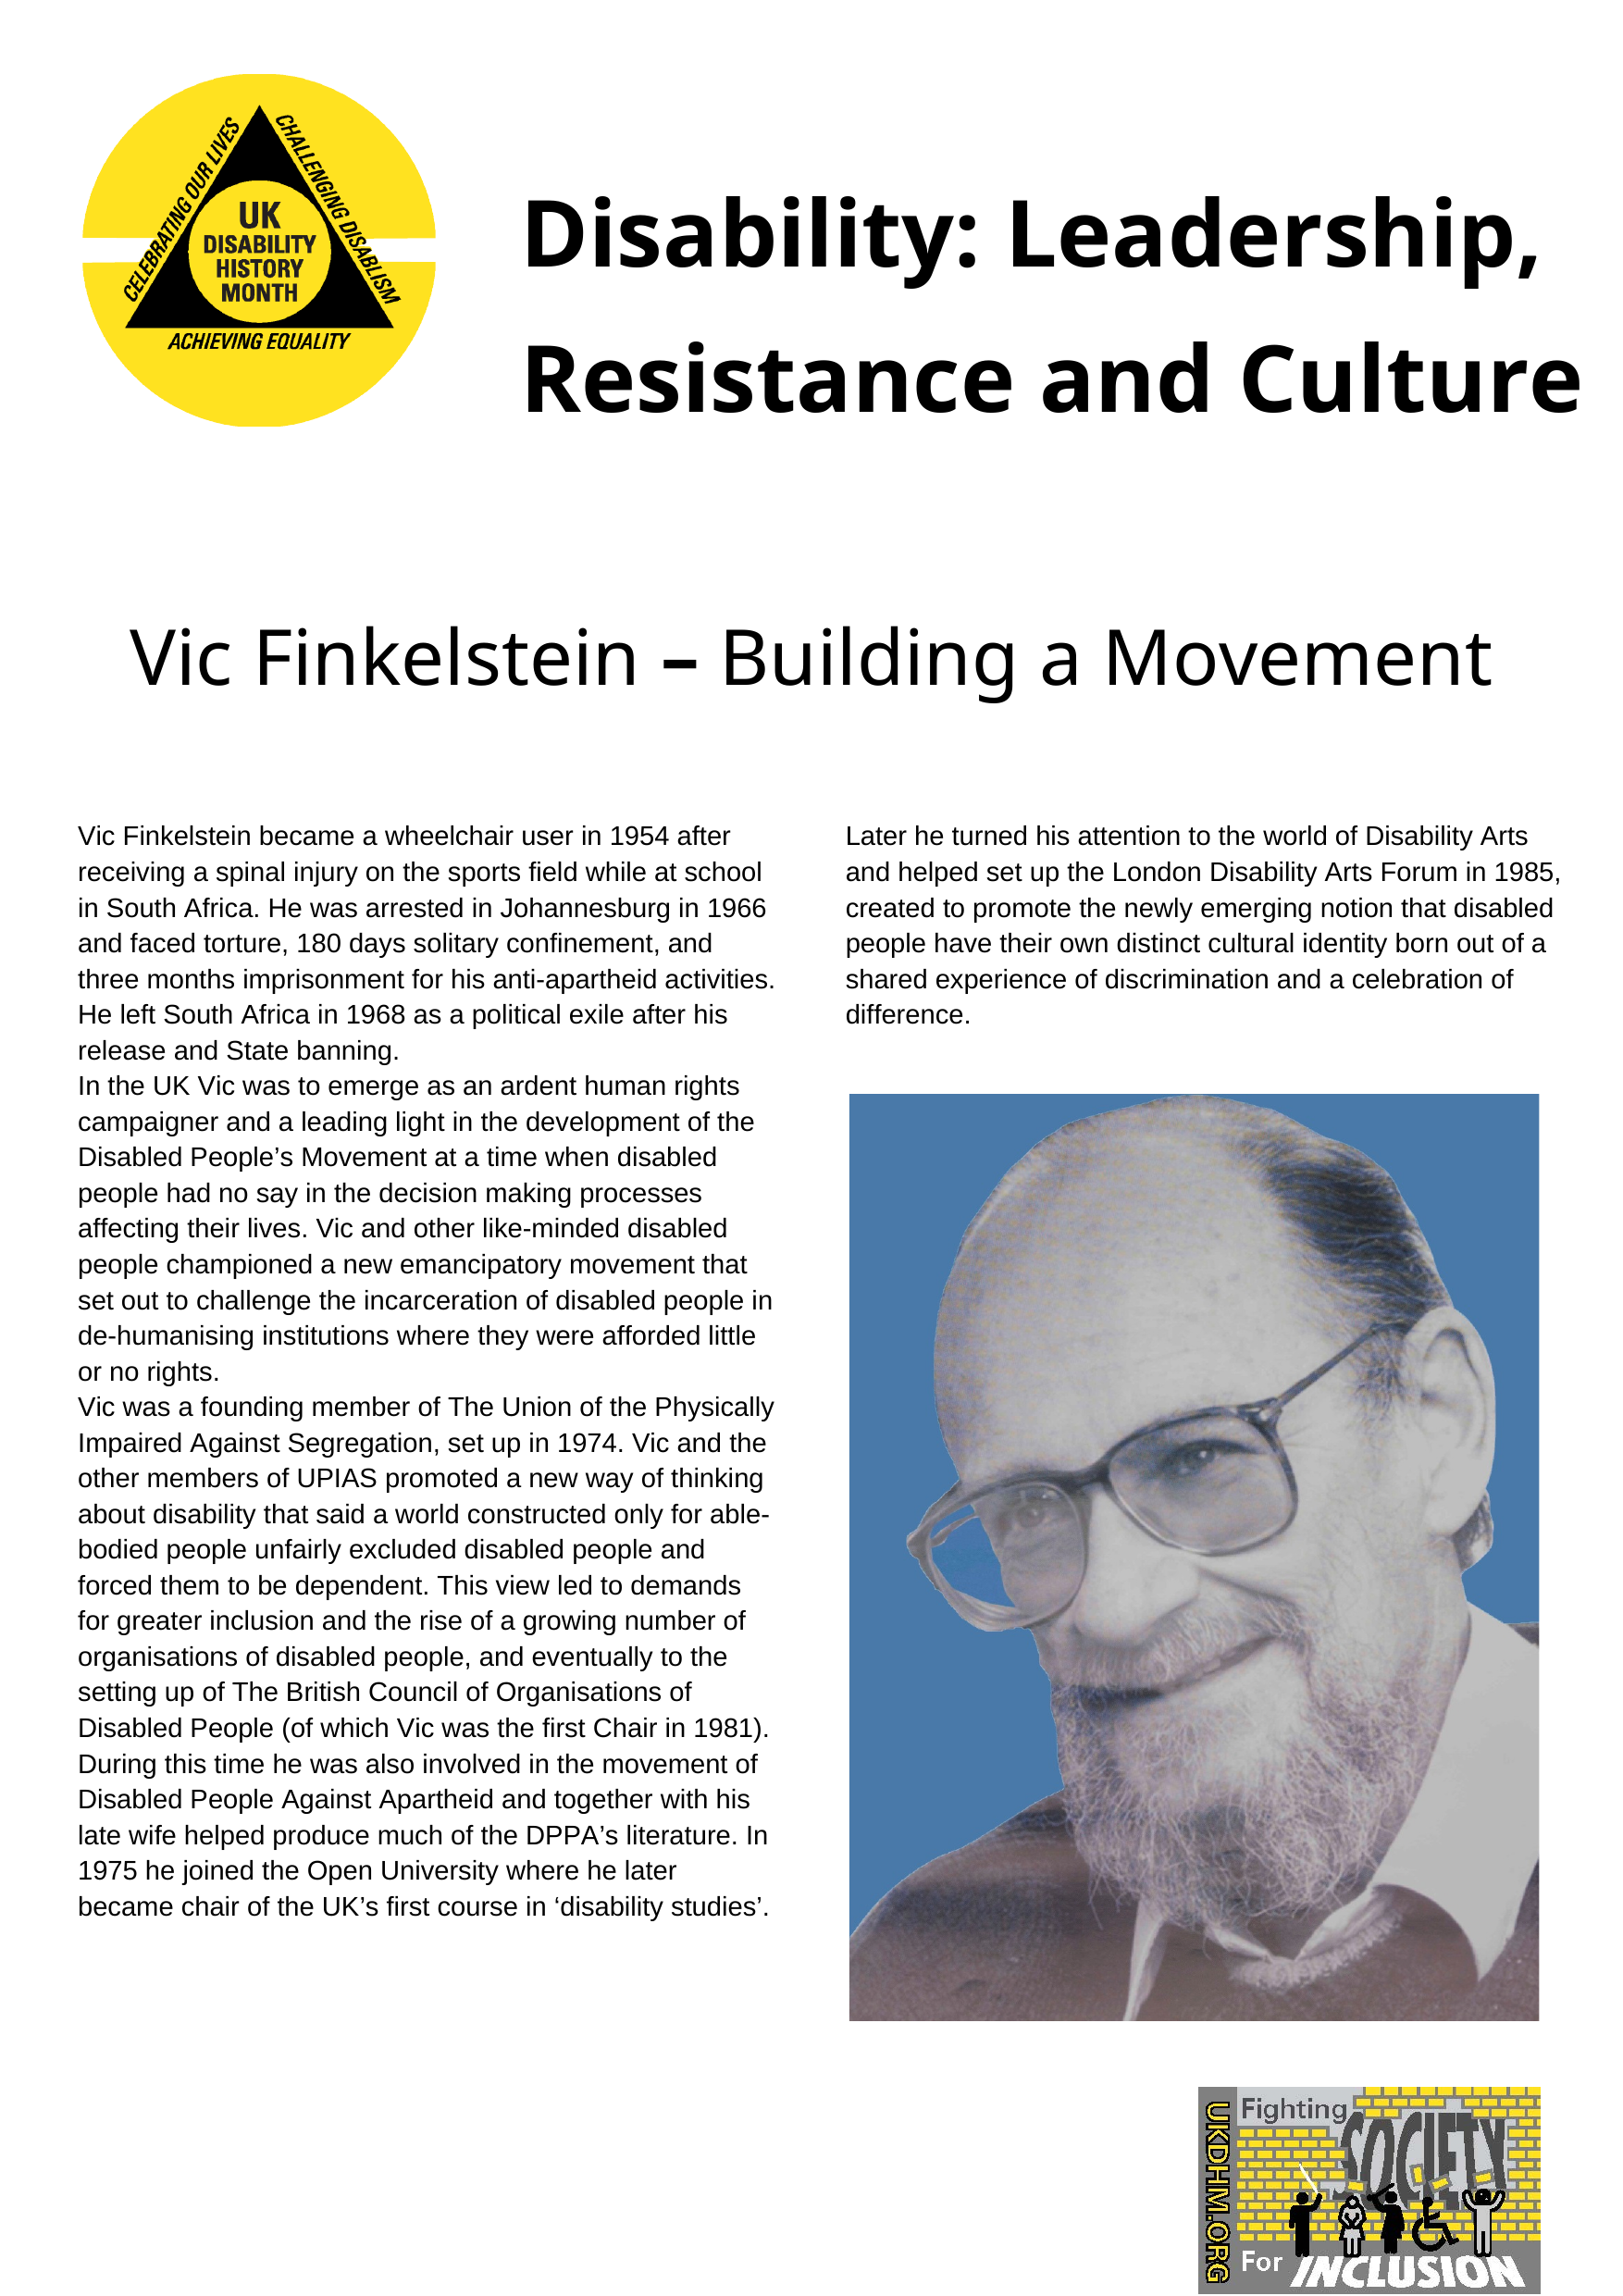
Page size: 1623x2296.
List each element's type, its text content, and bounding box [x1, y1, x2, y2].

text Vic was a founding member of The Union of the Physically Impaired Against Segregation, set up in 1974. Vic and the other members of UPIAS promoted a new way of thinking about disability that said a world constructed only for able-bodied people unfairly excluded disabled people and forced them to be dependent. This view led to demands for greater inclusion and the rise of a growing number of organisations of disabled people, and eventually to the setting up of The British Council of Organisations of Disabled People (of which Vic was the first Chair in 1981). [78, 1391, 777, 1744]
picture [848, 1094, 1539, 2020]
text Later he turned his attention to the world of Disability Arts [845, 821, 1599, 851]
text Vic Finkelstein – Building a Movement [23, 602, 1599, 708]
text In the UK Vic was to emerge as an ardent human rights campaigner and a leading light in the development of the Disabled People’s Movement at a time when disabled people had no say in the decision making processes affecting their lives. Vic and other like-minded disabled people championed a new emancipatory movement that set out to challenge the incarceration of disabled people in de-humanising institutions where they were afforded little or no rights. [78, 1070, 777, 1386]
text During this time he was also involved in the movement of Disabled People Against Apartheid and together with his late wife helped produce much of the DPPA’s literature. In [78, 1748, 777, 1850]
picture [1196, 2087, 1541, 2292]
text Disability: Leadership, Resistance and Culture [520, 168, 1599, 439]
text 1975 he joined the Open University where he later became chair of the UK’s first course in ‘disability studies’. [78, 1855, 777, 1921]
text and helped set up the London Disability Arts Forum in 1985, created to promote the newly emerging notion that disabled people have their own distinct cultural identity born out of a shared experience of discrimination and a celebration of difference. [845, 856, 1599, 1030]
text Vic Finkelstein became a wheelchair user in 1954 after receiving a spinal injury on the sports field while at school in South Africa. He was arrested in Johannesburg in 1966 and faced torture, 180 days solitary confinement, and three months imprisonment for his anti-apartheid activities. He left South Africa in 1968 as a political exile after his release and State banning. [78, 821, 777, 1065]
